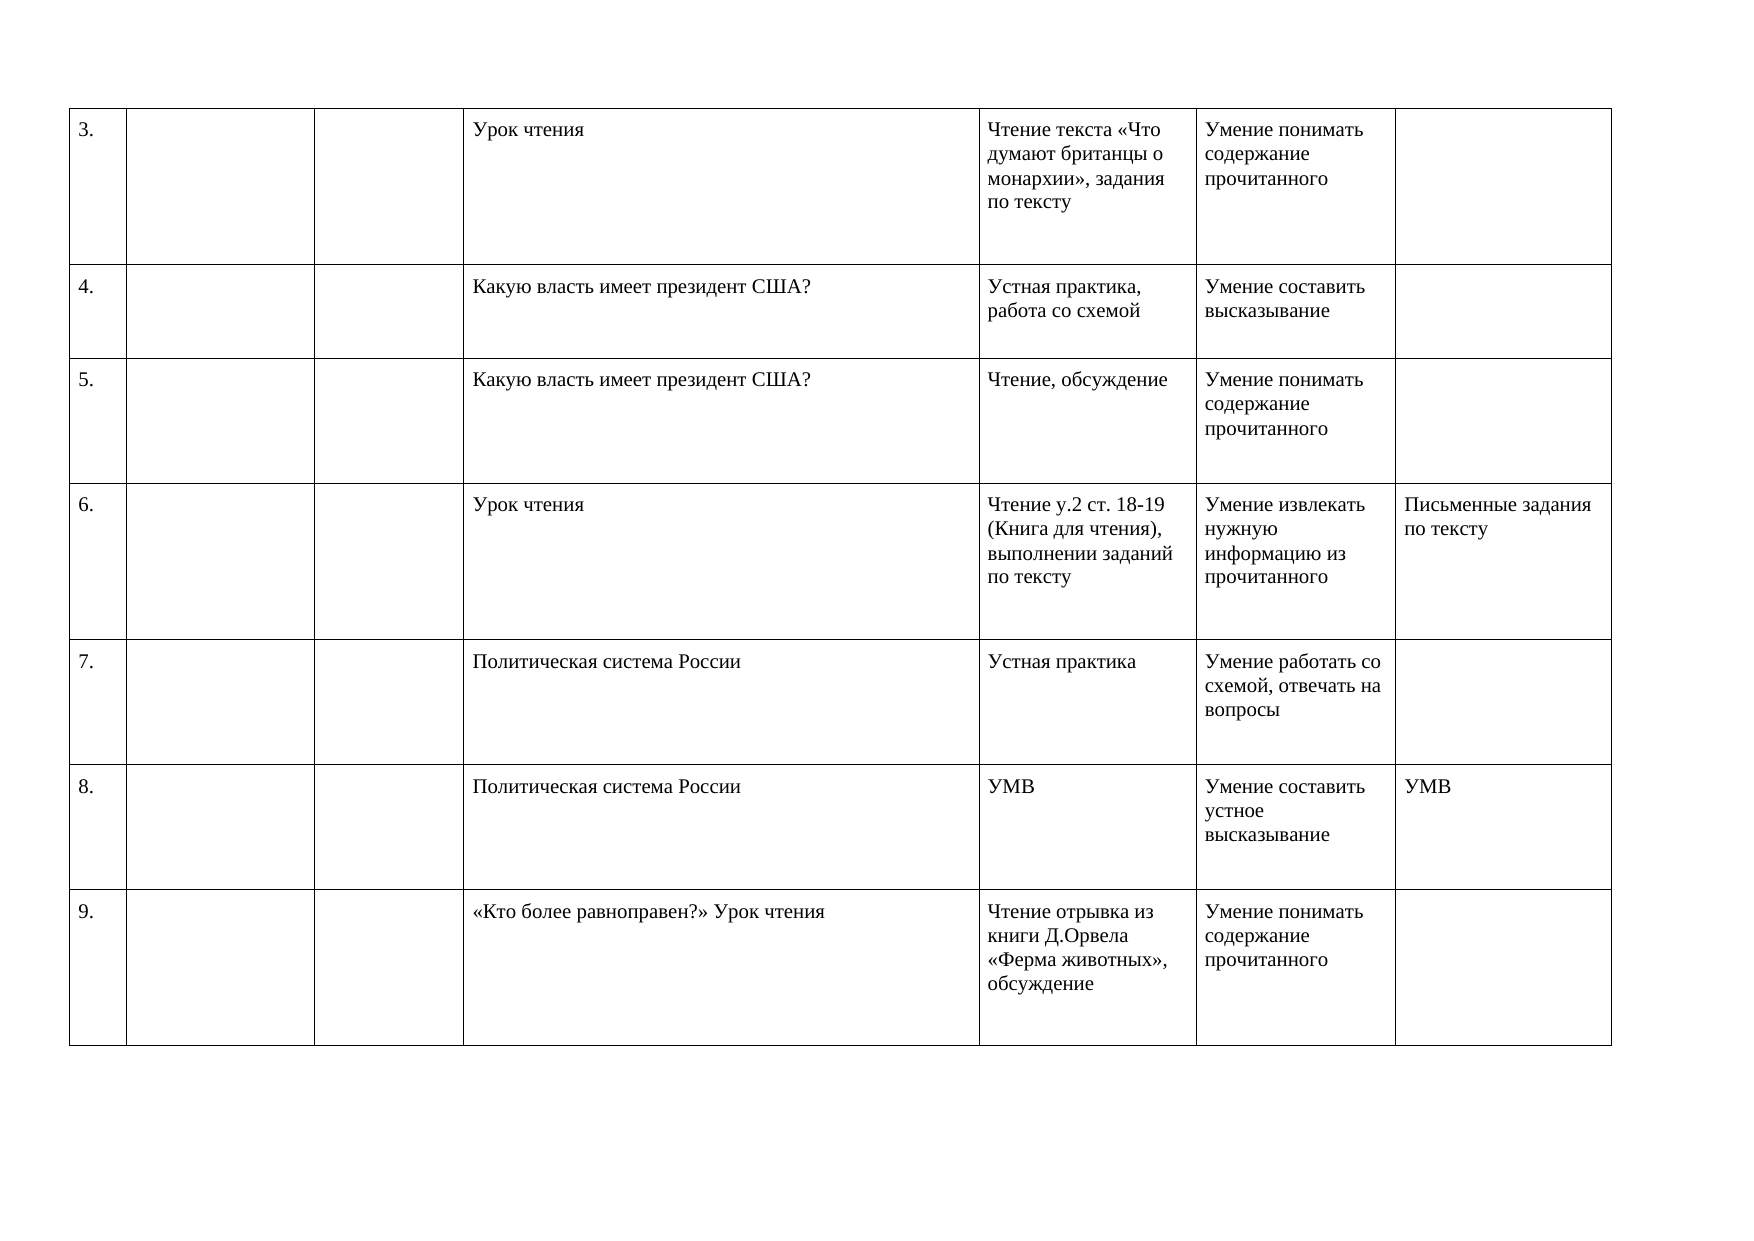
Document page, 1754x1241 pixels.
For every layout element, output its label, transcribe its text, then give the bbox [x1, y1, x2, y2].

table_cell Умение составить высказывание [1197, 265, 1395, 358]
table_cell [980, 890, 1196, 1045]
table_cell [315, 265, 463, 358]
table_cell 7. [70, 640, 126, 764]
table_cell [127, 484, 314, 639]
table_cell Какую власть имеет президент США? [464, 359, 979, 483]
table_cell [127, 359, 314, 483]
table_cell 4. [70, 265, 126, 358]
table_cell [315, 109, 463, 264]
table_cell Урок чтения [464, 484, 979, 639]
table_cell [315, 640, 463, 764]
table_cell [1396, 265, 1611, 358]
table_cell [127, 765, 314, 889]
table_cell Умение составить устное высказывание [1197, 765, 1395, 889]
table_cell Умение понимать содержание прочитанного [1197, 359, 1395, 483]
table_cell [127, 640, 314, 764]
table_cell [315, 890, 463, 1045]
table_cell Умение работать со схемой, отвечать на вопросы [1197, 640, 1395, 764]
table_cell [315, 484, 463, 639]
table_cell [1197, 890, 1395, 1045]
table_cell УМВ [1396, 765, 1611, 889]
table_cell [1396, 109, 1611, 264]
table_cell [127, 890, 314, 1045]
table_cell [127, 265, 314, 358]
table_cell Умение понимать содержание прочитанного [1197, 109, 1395, 264]
table_cell Политическая система России [464, 640, 979, 764]
table_cell Письменные задания по тексту [1396, 484, 1611, 639]
table_cell Устная практика, работа со схемой [980, 265, 1196, 358]
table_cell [464, 890, 979, 1045]
table_cell 5. [70, 359, 126, 483]
table_cell [315, 765, 463, 889]
table_cell [1396, 890, 1611, 1045]
table_cell Чтение у.2 ст. 18-19 (Книга для чтения), выполнении заданий по тексту [980, 484, 1196, 639]
table_cell Чтение текста «Что думают британцы о монархии», задания по тексту [980, 109, 1196, 264]
table_cell 3. [70, 109, 126, 264]
table_cell [315, 359, 463, 483]
table_cell Устная практика [980, 640, 1196, 764]
table_cell Какую власть имеет президент США? [464, 265, 979, 358]
table_cell Умение извлекать нужную информацию из прочитанного [1197, 484, 1395, 639]
table_cell [1396, 359, 1611, 483]
table_cell 9. [70, 890, 126, 1045]
table_cell Политическая система России [464, 765, 979, 889]
table_cell Чтение, обсуждение [980, 359, 1196, 483]
table_cell 6. [70, 484, 126, 639]
table_cell Урок чтения [464, 109, 979, 264]
table_cell [1396, 640, 1611, 764]
table_cell УМВ [980, 765, 1196, 889]
table_cell 8. [70, 765, 126, 889]
table_cell [127, 109, 314, 264]
